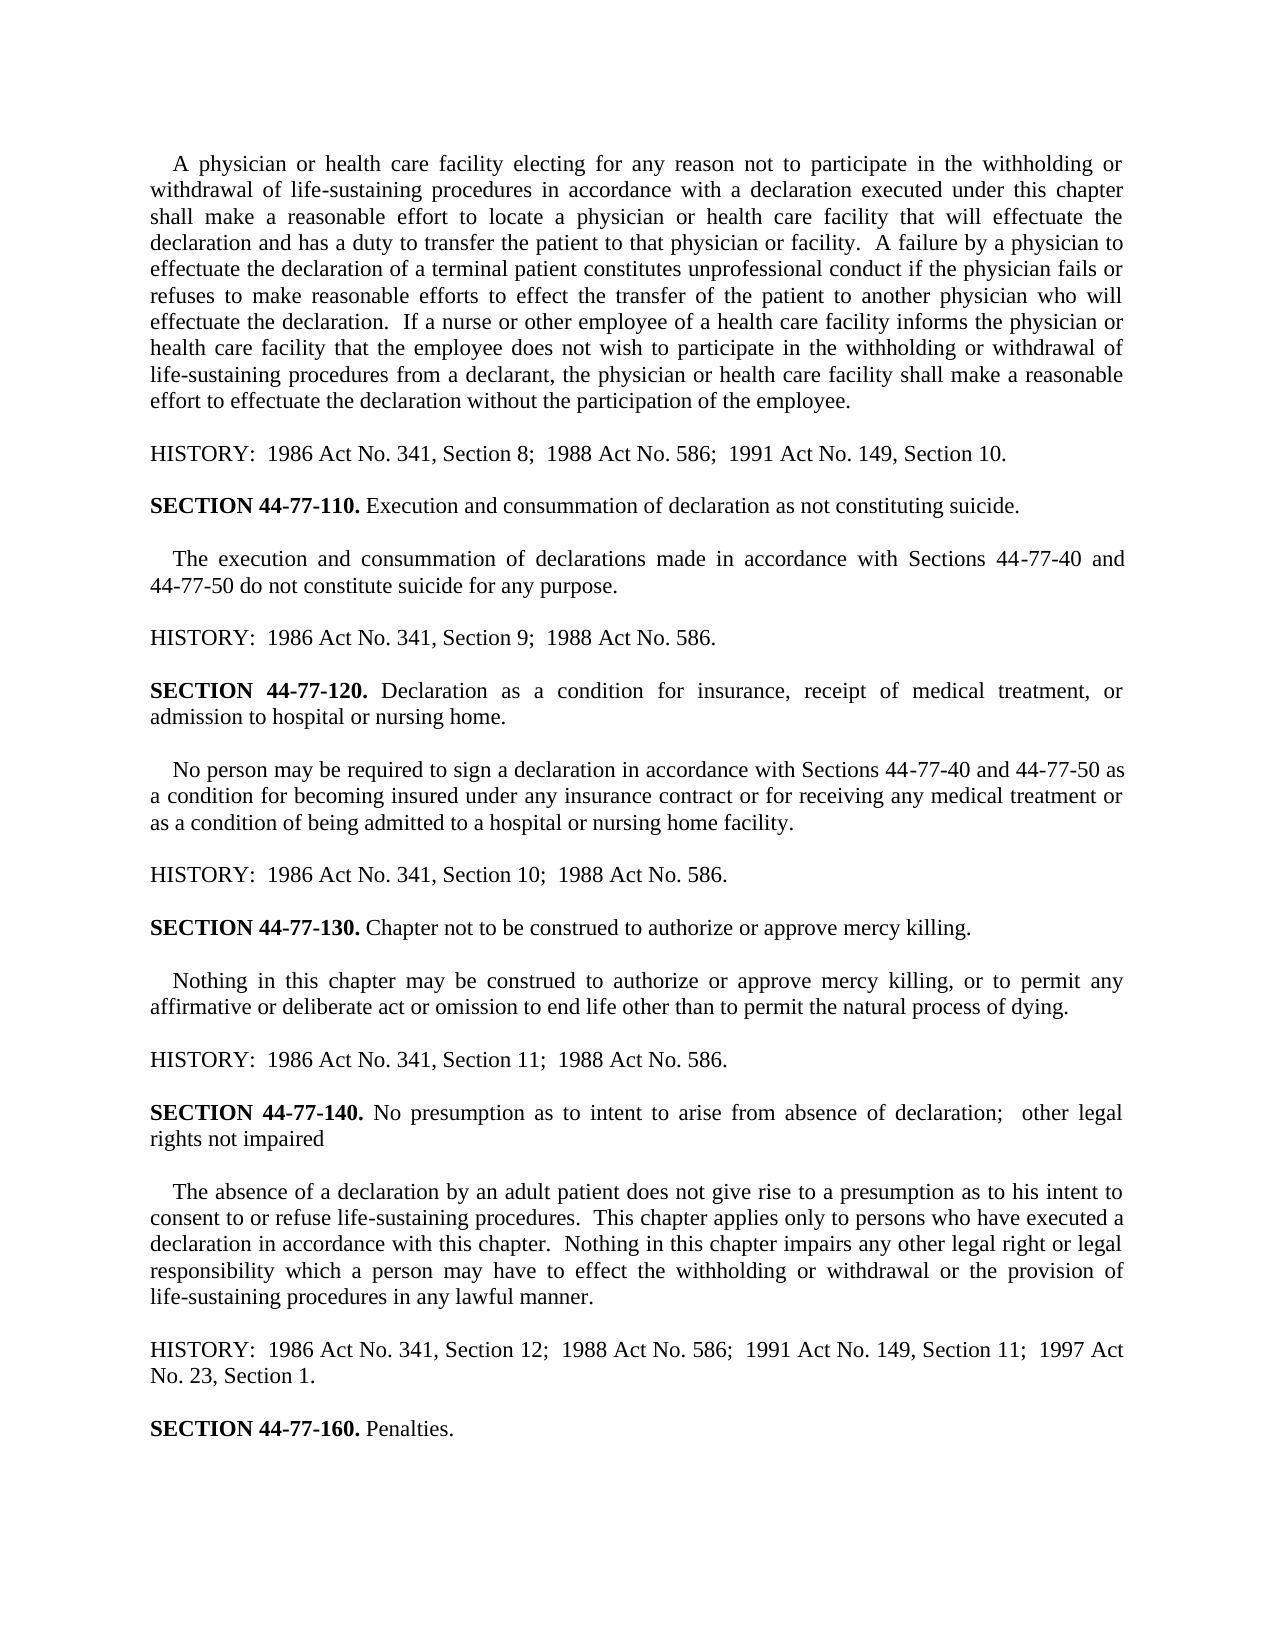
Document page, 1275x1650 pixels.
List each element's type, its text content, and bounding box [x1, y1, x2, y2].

text SECTION 44-77-140. No presumption as to intent to arise from absence of declaration; other legal rights not impaired [150, 1099, 1125, 1151]
text HISTORY: 1986 Act No. 341, Section 11; 1988 Act No. 586. [150, 1046, 1125, 1072]
text SECTION 44-77-160. Penalties. [150, 1415, 1125, 1441]
text A physician or health care facility electing for any reason not to participate in the withholding or withdrawal of life-sustaining procedures in accordance with a declaration executed under this chapter shall make a reasonable effort to locate a physician or health care facility that will effectuate the declaration and has a duty to transfer the patient to that physician or facility. A failure by a physician to effectuate the declaration of a terminal patient constitutes unprofessional conduct if the physician fails or refuses to make reasonable efforts to effect the transfer of the patient to another physician who will effectuate the declaration. If a nurse or other employee of a health care facility informs the physician or health care facility that the employee does not wish to participate in the withholding or withdrawal of life-sustaining procedures from a declarant, the physician or health care facility shall make a reasonable effort to effectuate the declaration without the participation of the employee. [150, 150, 1125, 413]
text HISTORY: 1986 Act No. 341, Section 12; 1988 Act No. 586; 1991 Act No. 149, Section 11; 1997 Act No. 23, Section 1. [150, 1336, 1125, 1389]
text SECTION 44-77-120. Declaration as a condition for insurance, receipt of medical treatment, or admission to hospital or nursing home. [150, 677, 1125, 730]
text HISTORY: 1986 Act No. 341, Section 9; 1988 Act No. 586. [150, 624, 1125, 651]
text HISTORY: 1986 Act No. 341, Section 10; 1988 Act No. 586. [150, 862, 1125, 888]
text No person may be required to sign a declaration in accordance with Sections 44-77-40 and 44-77-50 as a condition for becoming insured under any insurance contract or for receiving any medical treatment or as a condition of being admitted to a hospital or nursing home facility. [150, 756, 1125, 835]
text SECTION 44-77-110. Execution and consummation of declaration as not constituting suicide. [150, 493, 1125, 519]
text Nothing in this chapter may be construed to authorize or approve mercy killing, or to permit any affirmative or deliberate act or omission to end life other than to permit the natural process of dying. [150, 967, 1125, 1020]
text HISTORY: 1986 Act No. 341, Section 8; 1988 Act No. 586; 1991 Act No. 149, Section 10. [150, 440, 1125, 466]
text The absence of a declaration by an adult patient does not give rise to a presumption as to his intent to consent to or refuse life-sustaining procedures. This chapter applies only to persons who have executed a declaration in accordance with this chapter. Nothing in this chapter impairs any other legal right or legal responsibility which a person may have to effect the withholding or withdrawal or the provision of life-sustaining procedures in any lawful manner. [150, 1178, 1125, 1309]
text The execution and consummation of declarations made in accordance with Sections 44-77-40 and 44-77-50 do not constitute suicide for any purpose. [150, 545, 1125, 598]
text SECTION 44-77-130. Chapter not to be construed to authorize or approve mercy killing. [150, 914, 1125, 941]
